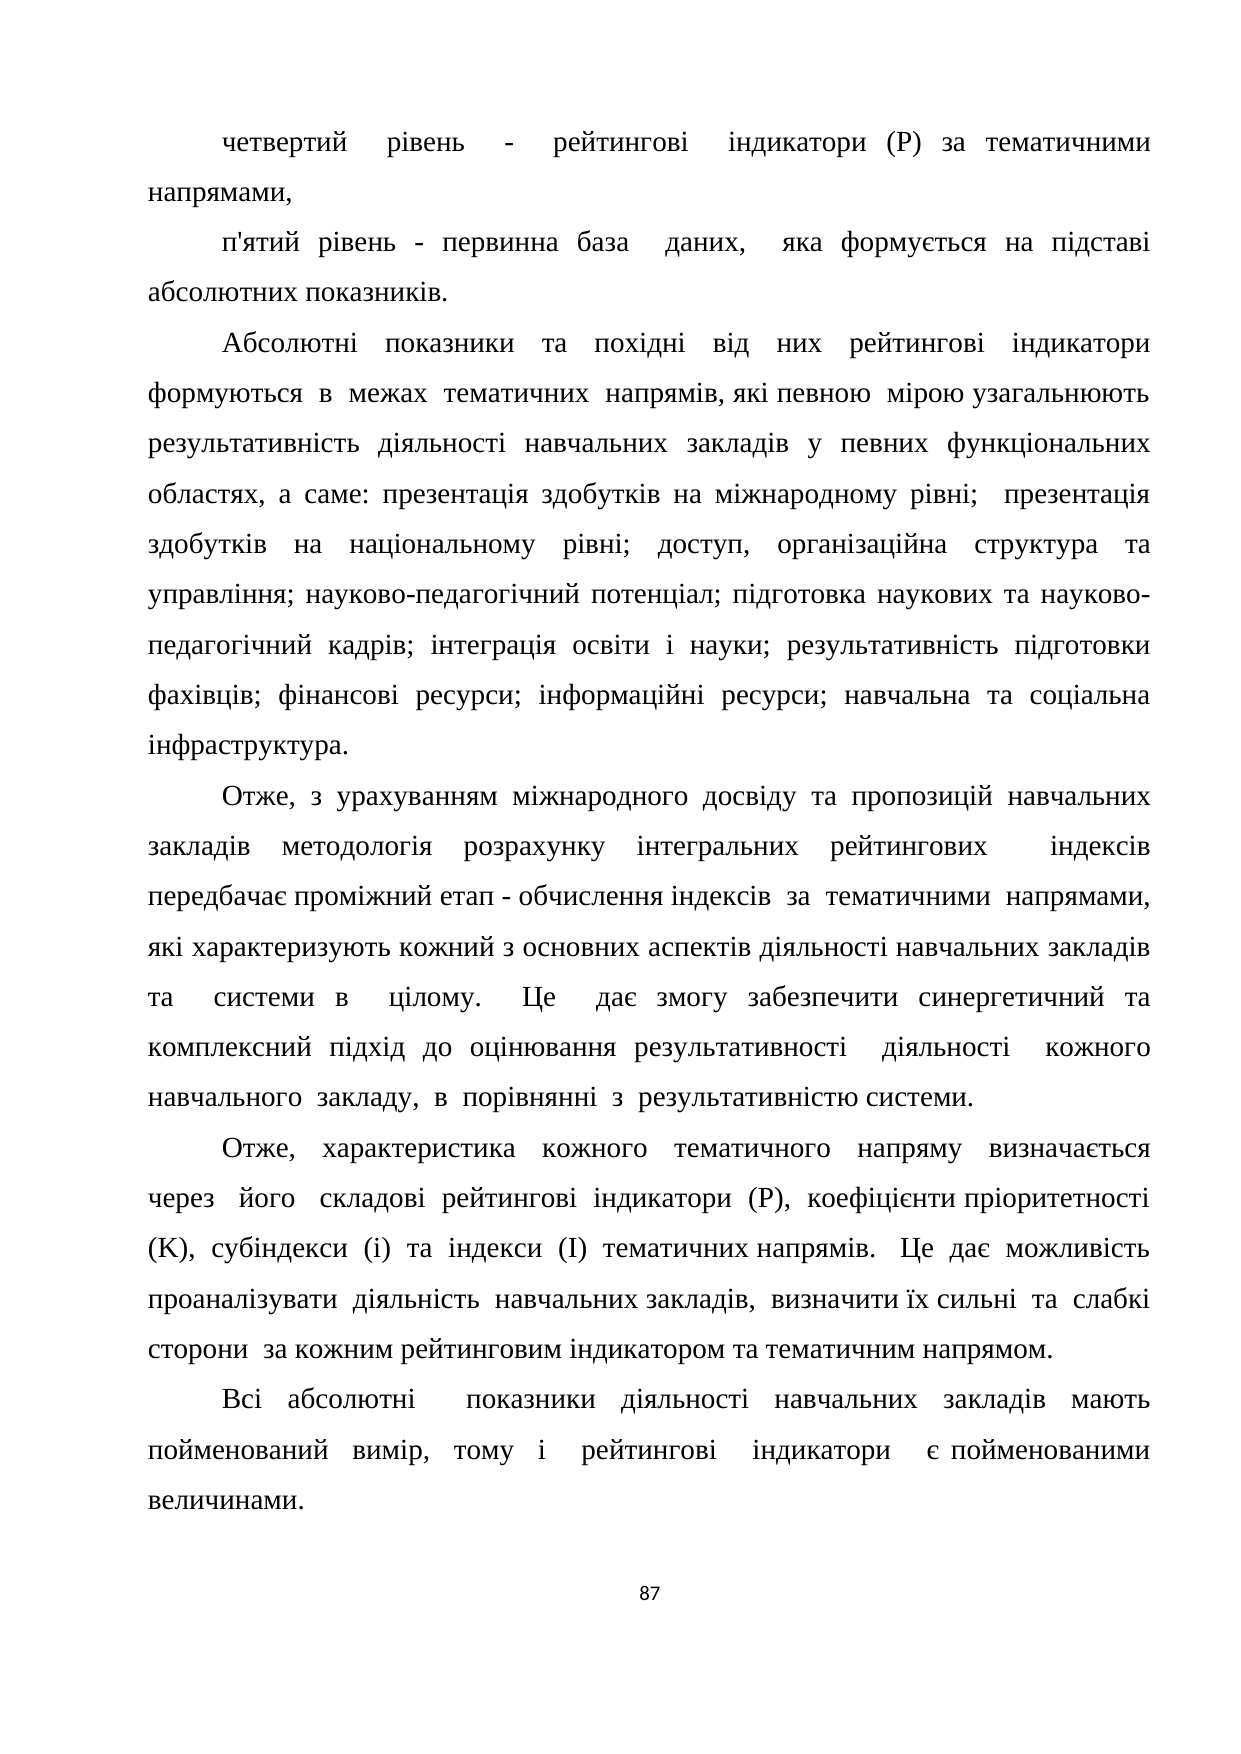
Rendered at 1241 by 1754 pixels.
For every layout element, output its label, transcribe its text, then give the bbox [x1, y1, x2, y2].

text Всі абсолютні показники діяльності навчальних закладів мають пойменований вимір, тому і рейтингові індикатори є пойменованими величинами. [148, 1381, 1152, 1516]
text Абсолютні показники та похідні від них рейтингові індикатори формуються в межах тематичних напрямів, які певною мірою узагальнюють результативність діяльності навчальних закладів у певних функціональних областях, а саме: презентація здобутків на міжнародному рівні; презентація здобутків на національному рівні; доступ, організаційна структура та управління; науково-педагогічний потенціал; підготовка наукових та науково-педагогічний кадрів; інтеграція освіти і науки; результативність підготовки фахівців; фінансові ресурси; інформаційні ресурси; навчальна та соціальна інфраструктура. [148, 325, 1152, 761]
text Отже, характеристика кожного тематичного напряму визначається через його складові рейтингові індикатори (P), коефіцієнти пріоритетності (K), субіндекси (i) та індекси (I) тематичних напрямів. Це дає можливість проаналізувати діяльність навчальних закладів, визначити їх сильні та слабкі сторони за кожним рейтинговим індикатором та тематичним напрямом. [148, 1130, 1152, 1365]
text п'ятий рівень - первинна база даних, яка формується на підставі абсолютних показників. [148, 224, 1152, 308]
text Отже, з урахуванням міжнародного досвіду та пропозицій навчальних закладів методологія розрахунку інтегральних рейтингових індексів передбачає проміжний етап - обчислення індексів за тематичними напрямами, які характеризують кожний з основних аспектів діяльності навчальних закладів та системи в цілому. Це дає змогу забезпечити синергетичний та комплексний підхід до оцінювання результативності діяльності кожного навчального закладу, в порівнянні з результативністю системи. [148, 778, 1152, 1113]
text четвертий рівень - рейтингові індикатори (P) за тематичними напрямами, [148, 124, 1152, 207]
